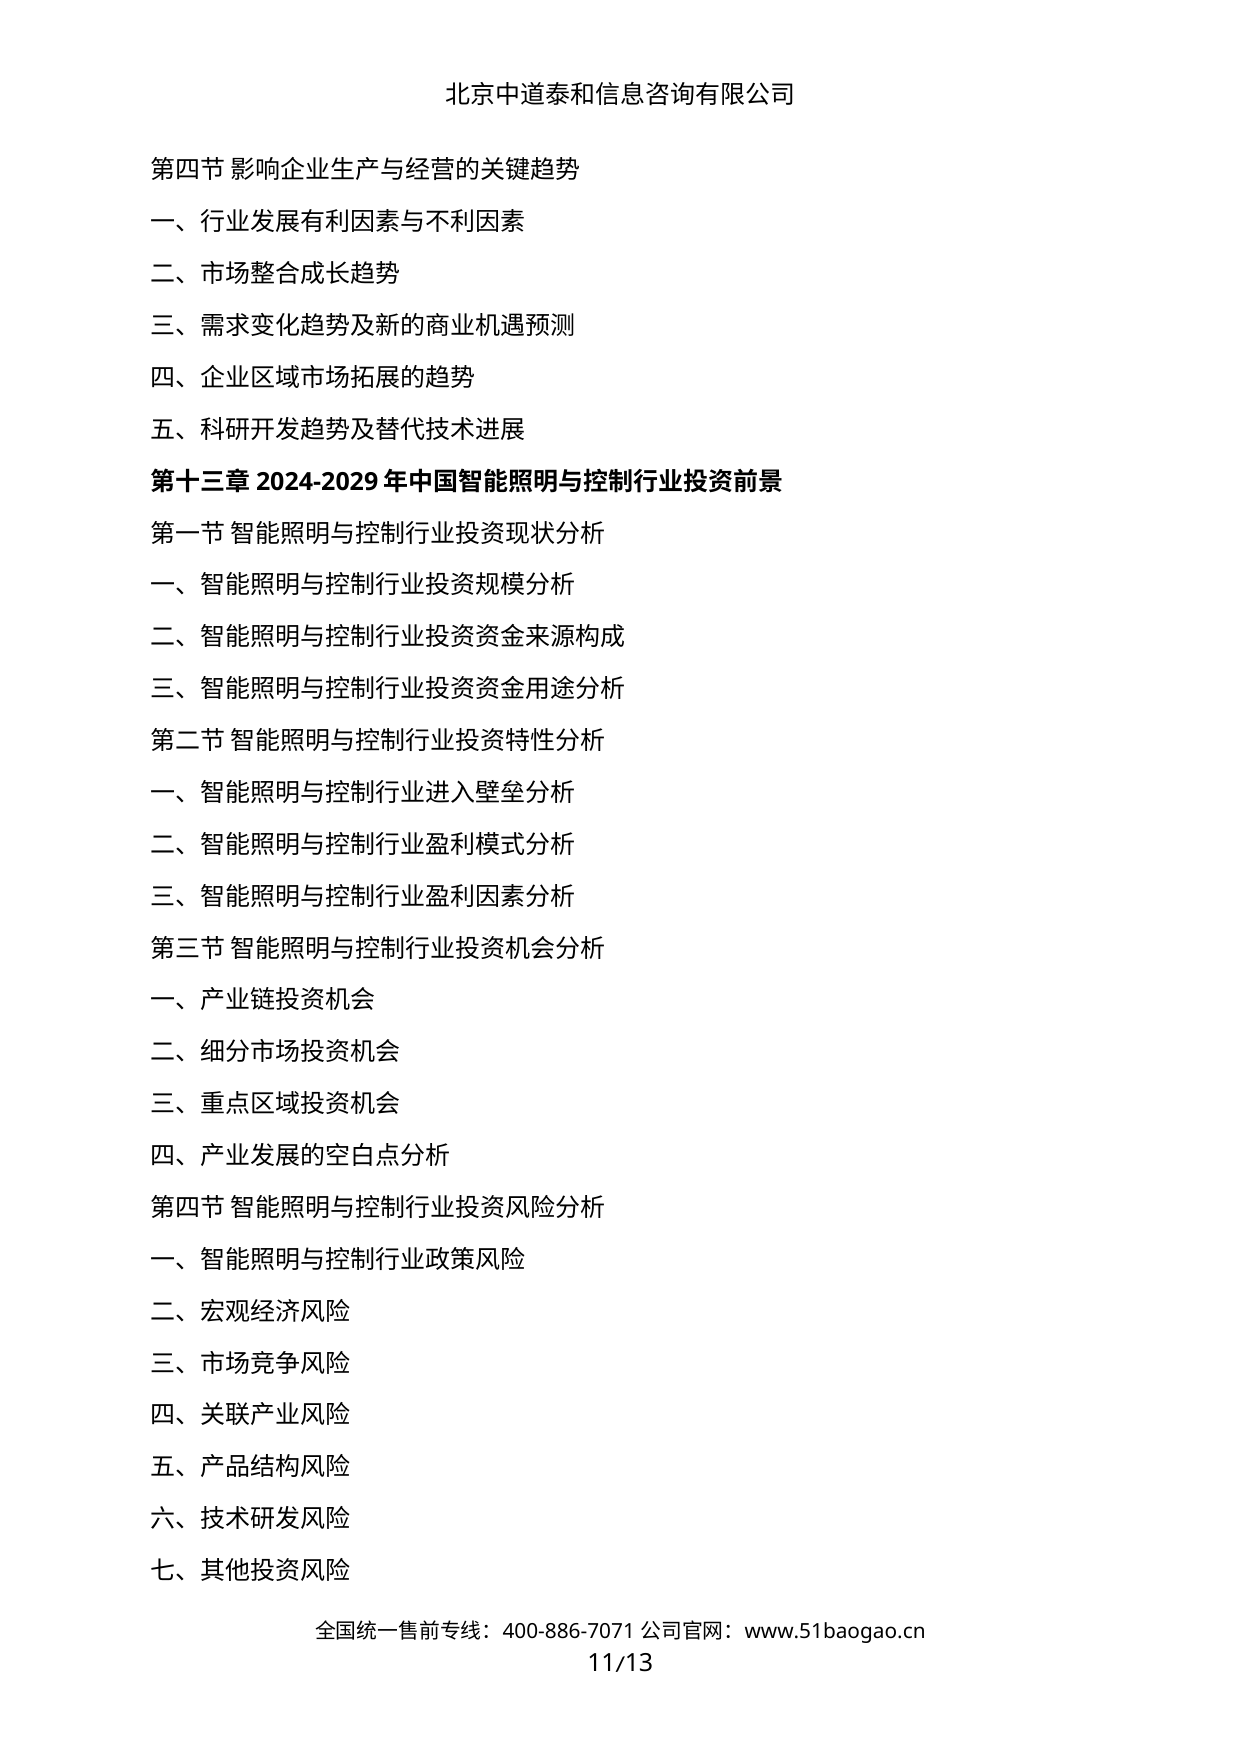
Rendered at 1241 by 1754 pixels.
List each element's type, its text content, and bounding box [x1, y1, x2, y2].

text 六、技术研发风险 [150, 1499, 1090, 1535]
text 第四节 智能照明与控制行业投资风险分析 [150, 1187, 1090, 1224]
text 五、产品结构风险 [150, 1447, 1090, 1483]
text 第十三章 2024-2029年中国智能照明与控制行业投资前景 [150, 461, 1090, 497]
text 一、智能照明与控制行业进入壁垒分析 [150, 772, 1090, 809]
text 二、智能照明与控制行业投资资金来源构成 [150, 617, 1090, 653]
text 一、智能照明与控制行业投资规模分析 [150, 565, 1090, 601]
text 四、产业发展的空白点分析 [150, 1136, 1090, 1172]
text 二、宏观经济风险 [150, 1291, 1090, 1327]
text 第一节 智能照明与控制行业投资现状分析 [150, 513, 1090, 549]
text 第四节 影响企业生产与经营的关键趋势 [150, 150, 1090, 186]
text 三、智能照明与控制行业盈利因素分析 [150, 876, 1090, 912]
text 三、智能照明与控制行业投资资金用途分析 [150, 669, 1090, 705]
text 第三节 智能照明与控制行业投资机会分析 [150, 928, 1090, 964]
text 七、其他投资风险 [150, 1551, 1090, 1587]
text 三、需求变化趋势及新的商业机遇预测 [150, 306, 1090, 342]
text 二、市场整合成长趋势 [150, 254, 1090, 290]
text 第二节 智能照明与控制行业投资特性分析 [150, 721, 1090, 757]
text 三、重点区域投资机会 [150, 1084, 1090, 1120]
text 一、智能照明与控制行业政策风险 [150, 1239, 1090, 1276]
text 一、行业发展有利因素与不利因素 [150, 202, 1090, 238]
text 四、企业区域市场拓展的趋势 [150, 357, 1090, 394]
text 五、科研开发趋势及替代技术进展 [150, 409, 1090, 446]
text 三、市场竞争风险 [150, 1343, 1090, 1379]
text 一、产业链投资机会 [150, 980, 1090, 1016]
text 二、细分市场投资机会 [150, 1032, 1090, 1068]
text 二、智能照明与控制行业盈利模式分析 [150, 824, 1090, 861]
text 四、关联产业风险 [150, 1395, 1090, 1431]
